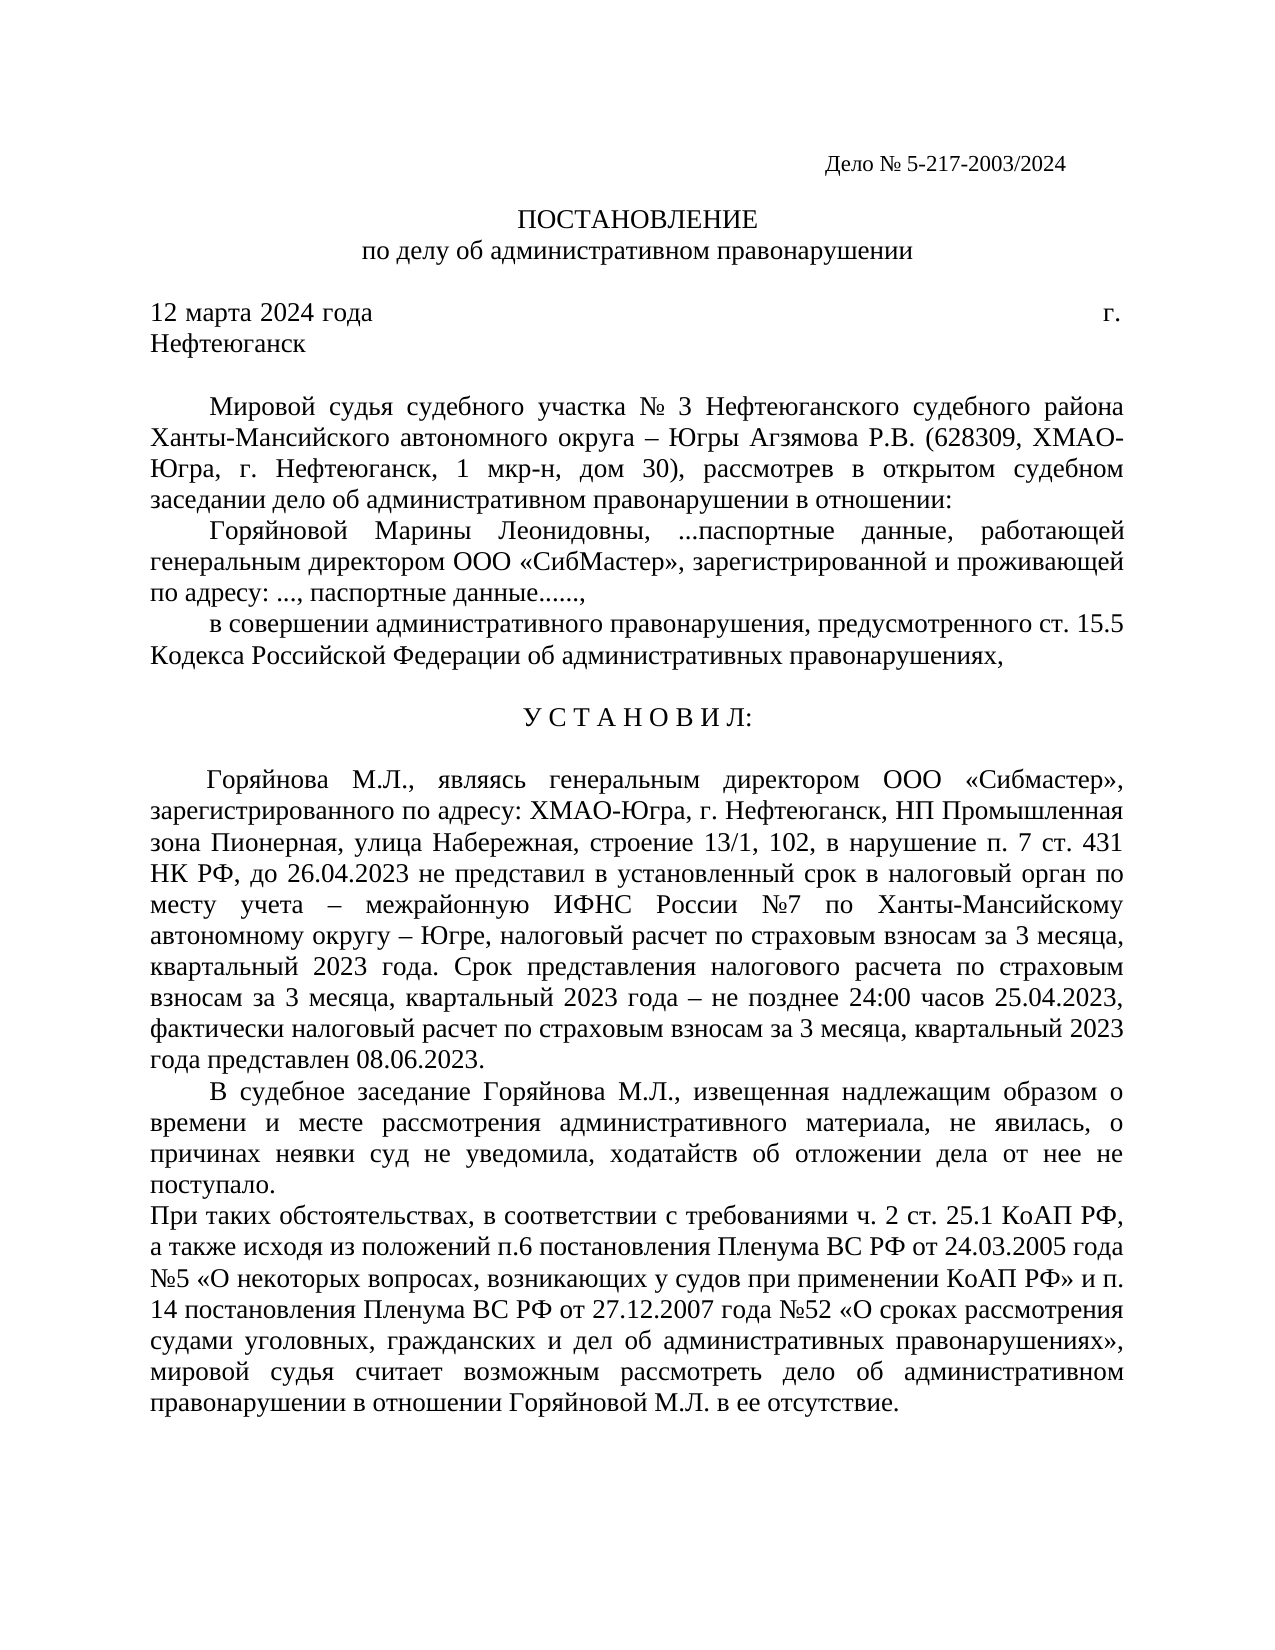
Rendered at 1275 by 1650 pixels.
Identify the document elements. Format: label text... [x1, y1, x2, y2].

text У С Т А Н О В И Л: [150, 701, 1125, 732]
text Мировой судья судебного участка № 3 Нефтеюганского судебного района Ханты-Мансийского автономного округа – Югры Агзямова Р.В. (628309, ХМАО-Югра, г. Нефтеюганск, 1 мкр-н, дом 30), рассмотрев в открытом судебном заседании дело об административном правонарушении в отношении: [150, 389, 1125, 514]
text ПОСТАНОВЛЕНИЕ [150, 203, 1125, 234]
text Горяйновой Марины Леонидовны, ...паспортные данные, работающей генеральным директором ООО «СибМастер», зарегистрированной и проживающей по адресу: ..., паспортные данные......, [150, 514, 1125, 608]
text Горяйнова М.Л., являясь генеральным директором ООО «Сибмастер», зарегистрированного по адресу: ХМАО-Югра, г. Нефтеюганск, НП Промышленная зона Пионерная, улица Набережная, строение 13/1, 102, в нарушение п. 7 ст. 431 НК РФ, до 26.04.2023 не представил в установленный срок в налоговый орган по месту учета – межрайонную ИФНС России №7 по Ханты-Мансийскому автономному округу – Югре, налоговый расчет по страховым взносам за 3 месяца, квартальный 2023 года. Срок представления налогового расчета по страховым взносам за 3 месяца, квартальный 2023 года – не позднее 24:00 часов 25.04.2023, фактически налоговый расчет по страховым взносам за 3 месяца, квартальный 2023 года представлен 08.06.2023. [150, 763, 1125, 1075]
text Дело № 5-217-2003/2024 [150, 150, 1125, 176]
text по делу об административном правонарушении [150, 234, 1125, 265]
text в совершении административного правонарушения, предусмотренного ст. 15.5 Кодекса Российской Федерации об административных правонарушениях, [150, 608, 1125, 670]
text При таких обстоятельствах, в соответствии с требованиями ч. 2 ст. 25.1 КоАП РФ, а также исходя из положений п.6 постановления Пленума ВС РФ от 24.03.2005 года №5 «О некоторых вопросах, возникающих у судов при применении КоАП РФ» и п. 14 постановления Пленума ВС РФ от 27.12.2007 года №52 «О сроках рассмотрения судами уголовных, гражданских и дел об административных правонарушениях», мировой судья считает возможным рассмотреть дело об административном правонарушении в отношении Горяйновой М.Л. в ее отсутствие. [150, 1199, 1125, 1417]
text В судебное заседание Горяйнова М.Л., извещенная надлежащим образом о времени и месте рассмотрения административного материала, не явилась, о причинах неявки суд не уведомила, ходатайств об отложении дела от нее не поступало. [150, 1075, 1125, 1199]
text 12 марта 2024 года г. Нефтеюганск [150, 296, 1125, 358]
